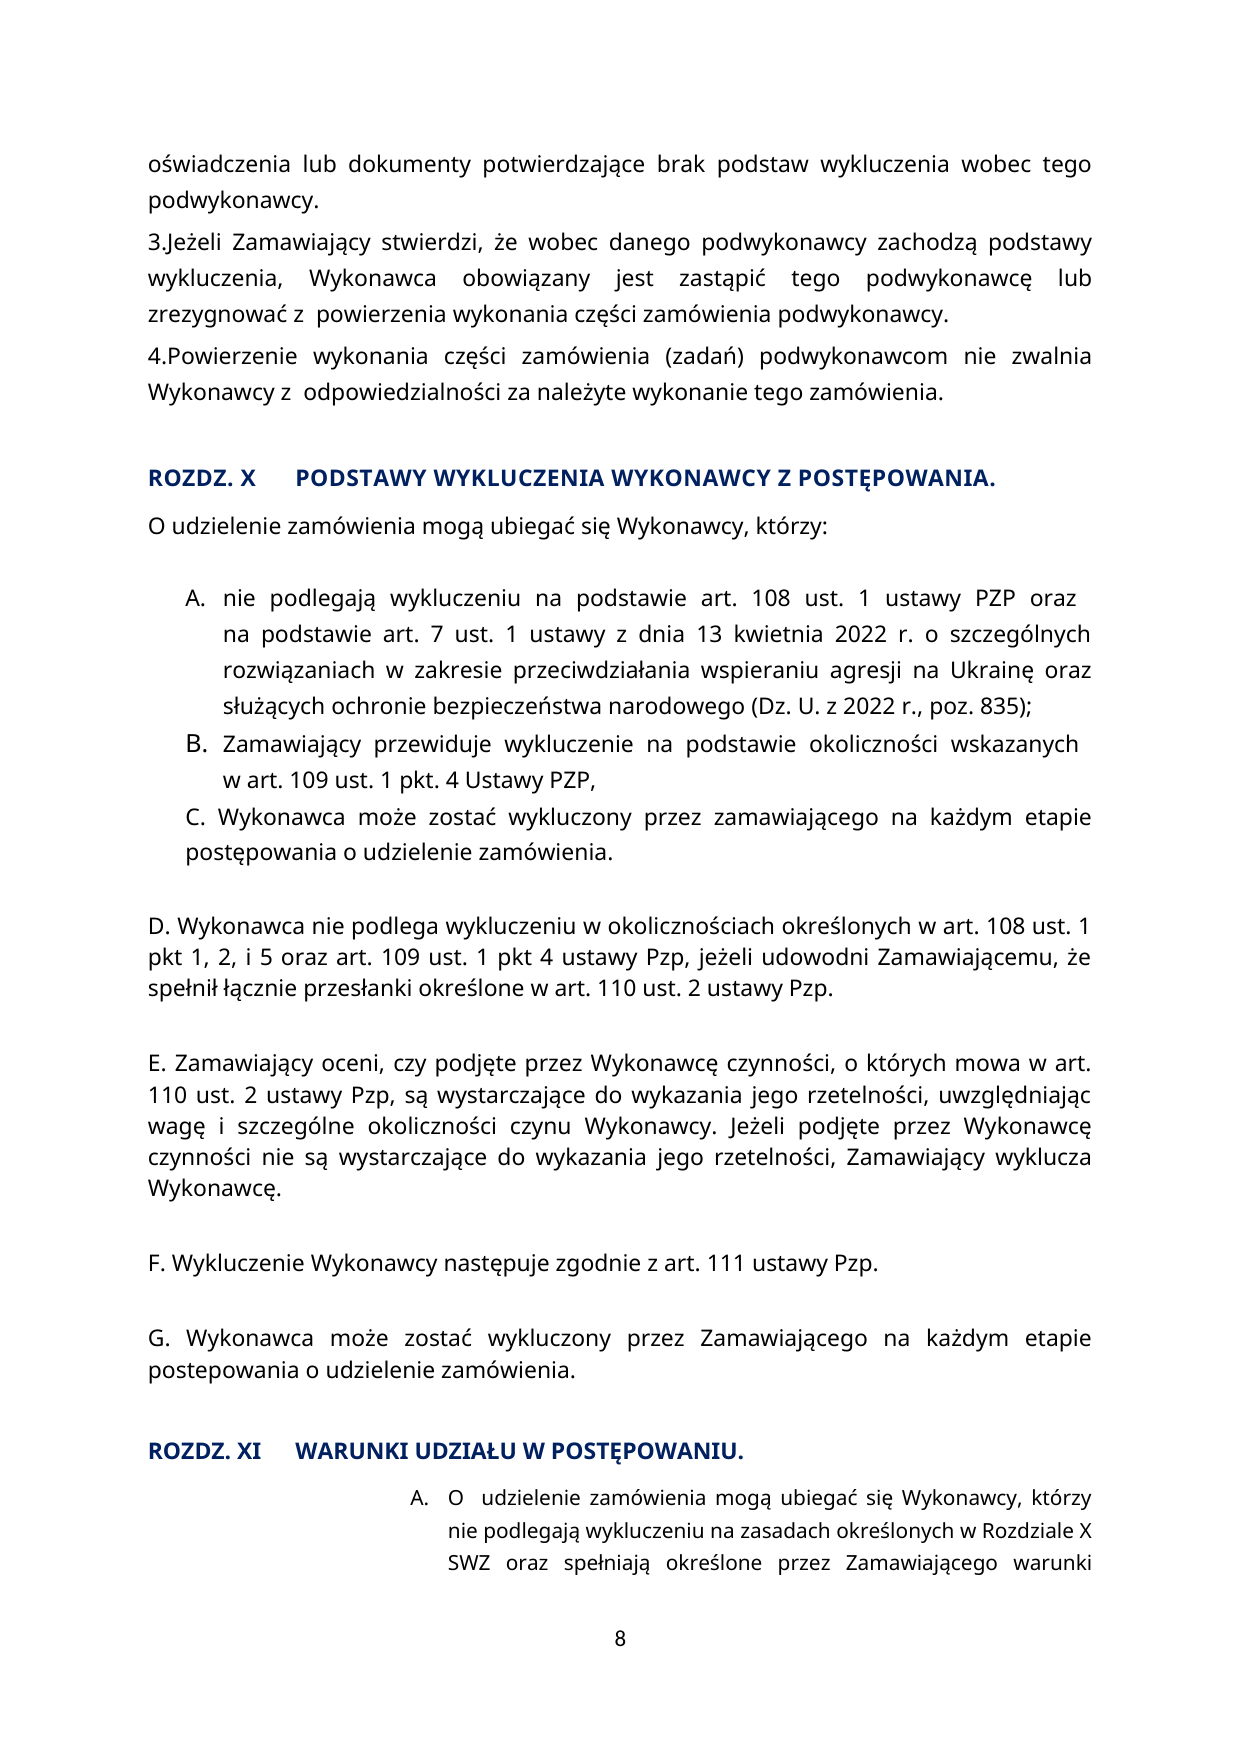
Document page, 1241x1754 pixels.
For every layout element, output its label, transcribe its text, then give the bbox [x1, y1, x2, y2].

text 3.Jeżeli Zamawiający stwierdzi, że wobec danego podwykonawcy zachodzą podstawy wykluczenia, Wykonawca obowiązany jest zastąpić tego podwykonawcę lub zrezygnować z powierzenia wykonania części zamówienia podwykonawcy. [148, 226, 1093, 329]
text G. Wykonawca może zostać wykluczony przez Zamawiającego na każdym etapie postepowania o udzielenie zamówienia. [148, 1322, 1093, 1385]
list nie podlegają wykluczeniu na podstawie art. 108 ust. 1 ustawy PZP oraz na podstawie art. 7 ust. 1 ustawy z dnia 13 kwietnia 2022 r. o szczególnych rozwiązaniach w zakresie przeciwdziałania wspieraniu agresji na Ukrainę oraz służących ochronie bezpieczeństwa narodowego (Dz. U. z 2022 r., poz. 835); [185, 582, 1093, 721]
text F. Wykluczenie Wykonawcy następuje zgodnie z art. 111 ustawy Pzp. [148, 1247, 1093, 1278]
text C. Wykonawca może zostać wykluczony przez zamawiającego na każdym etapie postępowania o udzielenie zamówienia. [185, 800, 1093, 868]
text 4.Powierzenie wykonania części zamówienia (zadań) podwykonawcom nie zwalnia Wykonawcy z odpowiedzialności za należyte wykonanie tego zamówienia. [148, 340, 1093, 407]
list Zamawiający przewiduje wykluczenie na podstawie okoliczności wskazanych w art. 109 ust. 1 pkt. 4 Ustawy PZP, [185, 726, 1093, 796]
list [410, 1483, 1093, 1577]
text ROZDZ. X PODSTAWY WYKLUCZENIA WYKONAWCY Z POSTĘPOWANIA. [148, 462, 1093, 493]
text D. Wykonawca nie podlega wykluczeniu w okolicznościach określonych w art. 108 ust. 1 pkt 1, 2, i 5 oraz art. 109 ust. 1 pkt 4 ustawy Pzp, jeżeli udowodni Zamawiającemu, że spełnił łącznie przesłanki określone w art. 110 ust. 2 ustawy Pzp. [148, 910, 1093, 1003]
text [148, 148, 1093, 215]
text E. Zamawiający oceni, czy podjęte przez Wykonawcę czynności, o których mowa w art. 110 ust. 2 ustawy Pzp, są wystarczające do wykazania jego rzetelności, uwzględniając wagę i szczególne okoliczności czynu Wykonawcy. Jeżeli podjęte przez Wykonawcę czynności nie są wystarczające do wykazania jego rzetelności, Zamawiający wyklucza Wykonawcę. [148, 1047, 1093, 1203]
text O udzielenie zamówienia mogą ubiegać się Wykonawcy, którzy: [148, 510, 1093, 541]
text ROZDZ. XI WARUNKI UDZIAŁU W POSTĘPOWANIU. [148, 1435, 1093, 1466]
